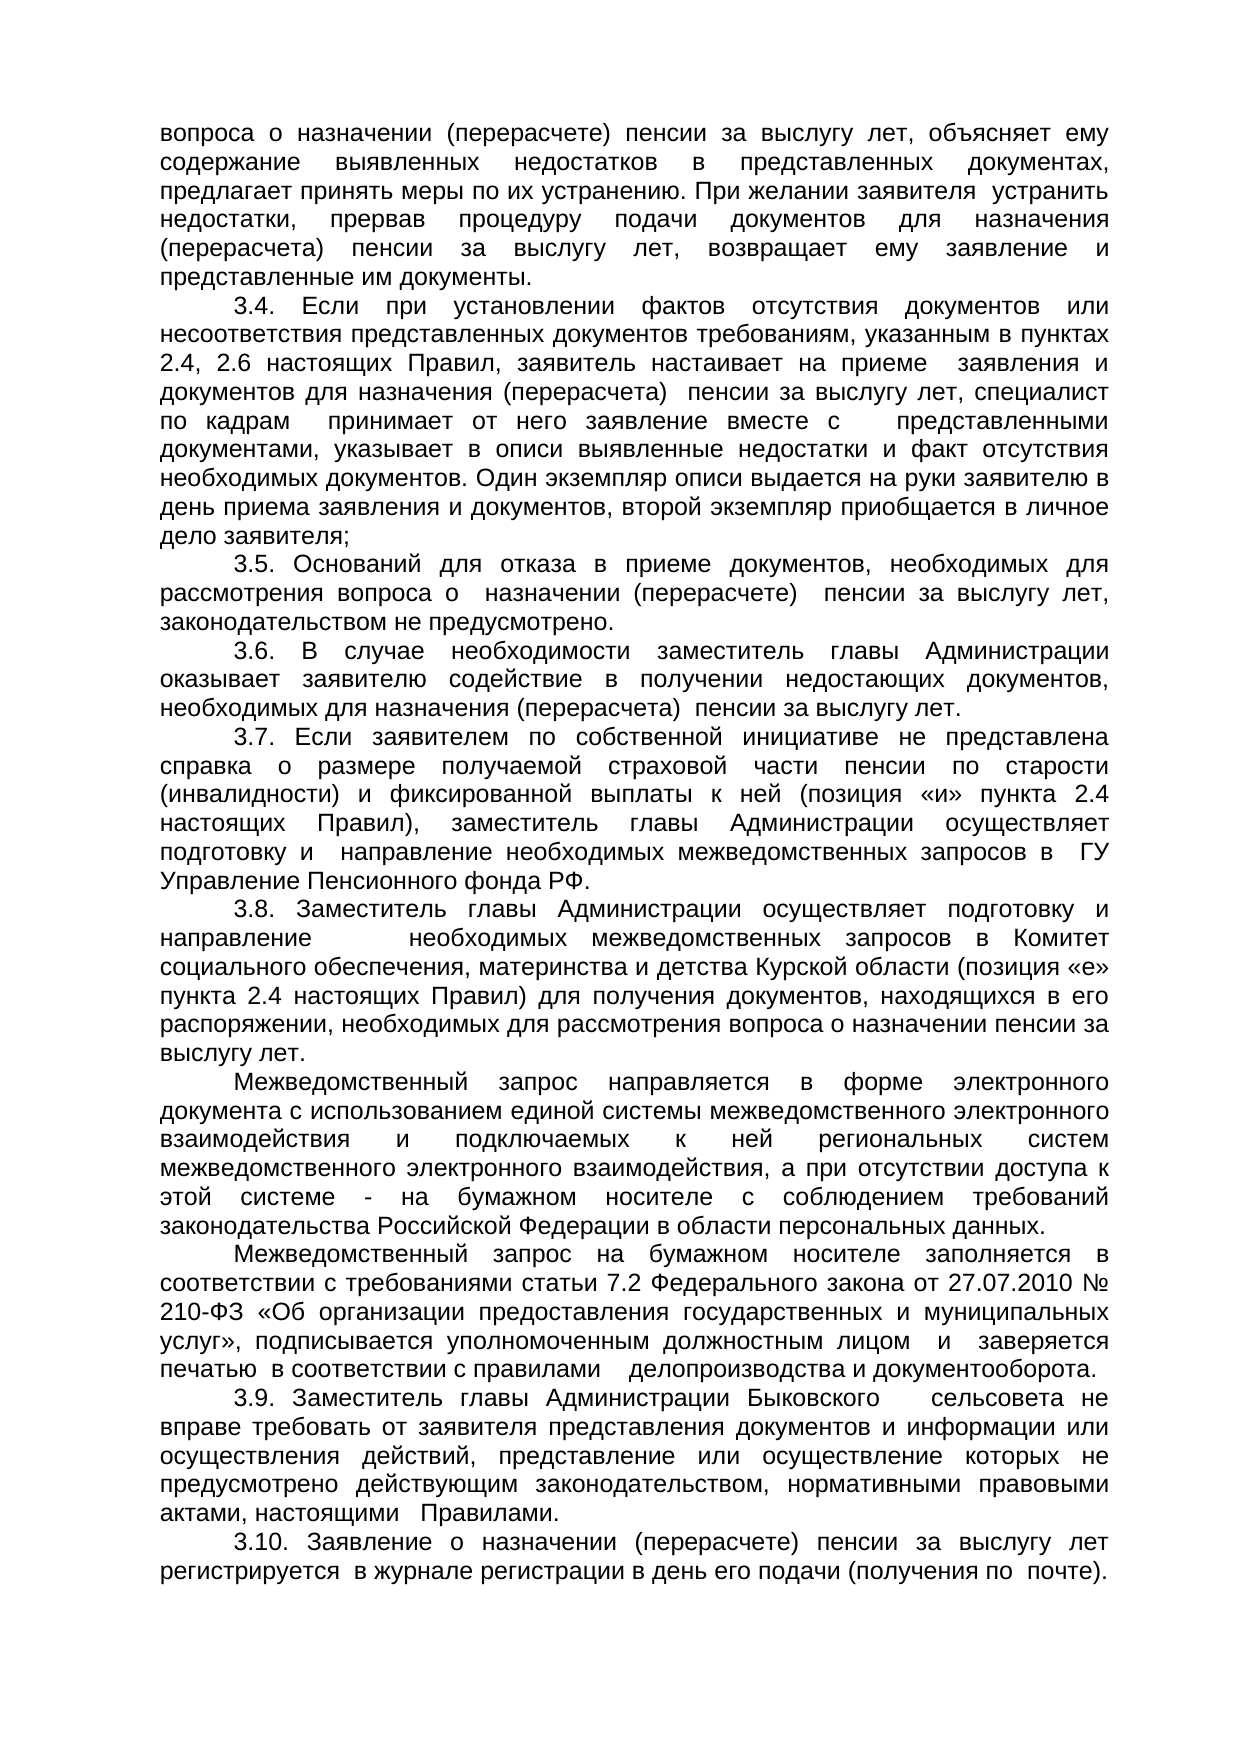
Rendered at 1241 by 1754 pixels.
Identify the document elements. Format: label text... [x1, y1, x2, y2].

text 3.9. Заместитель главы Администрации Быковского сельсовета не вправе требовать от заявителя представления документов и информации или осуществления действий, представление или осуществление которых не предусмотрено действующим законодательством, нормативными правовыми актами, настоящими Правилами. [159, 1383, 1110, 1527]
text Межведомственный запрос на бумажном носителе заполняется в соответствии с требованиями статьи 7.2 Федерального закона от 27.07.2010 № 210-ФЗ «Об организации предоставления государственных и муниципальных услуг», подписывается уполномоченным должностным лицом и заверяется печатью в соответствии с правилами делопроизводства и документооборота. [159, 1239, 1110, 1383]
text 3.10. Заявление о назначении (перерасчете) пенсии за выслугу лет регистрируется в журнале регистрации в день его подачи (получения по почте). [159, 1527, 1110, 1584]
text 3.8. Заместитель главы Администрации осуществляет подготовку и направление необходимых межведомственных запросов в Комитет социального обеспечения, материнства и детства Курской области (позиция «е» пункта 2.4 настоящих Правил) для получения документов, находящихся в его распоряжении, необходимых для рассмотрения вопроса о назначении пенсии за выслугу лет. [159, 894, 1110, 1067]
text 3.5. Оснований для отказа в приеме документов, необходимых для рассмотрения вопроса о назначении (перерасчете) пенсии за выслугу лет, законодательством не предусмотрено. [159, 549, 1110, 636]
text Межведомственный запрос направляется в форме электронного документа с использованием единой системы межведомственного электронного взаимодействия и подключаемых к ней региональных систем межведомственного электронного взаимодействия, а при отсутствии доступа к этой системе - на бумажном носителе с соблюдением требований законодательства Российской Федерации в области персональных данных. [159, 1067, 1110, 1239]
text 3.7. Если заявителем по собственной инициативе не представлена справка о размере получаемой страховой части пенсии по старости (инвалидности) и фиксированной выплаты к ней (позиция «и» пункта 2.4 настоящих Правил), заместитель главы Администрации осуществляет подготовку и направление необходимых межведомственных запросов в ГУ Управление Пенсионного фонда РФ. [159, 722, 1110, 894]
text 3.4. Если при установлении фактов отсутствия документов или несоответствия представленных документов требованиям, указанным в пунктах 2.4, 2.6 настоящих Правил, заявитель настаивает на приеме заявления и документов для назначения (перерасчета) пенсии за выслугу лет, специалист по кадрам принимает от него заявление вместе с представленными документами, указывает в описи выявленные недостатки и факт отсутствия необходимых документов. Один экземпляр описи выдается на руки заявителю в день приема заявления и документов, второй экземпляр приобщается в личное дело заявителя; [159, 291, 1110, 549]
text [159, 118, 1110, 291]
text 3.6. В случае необходимости заместитель главы Администрации оказывает заявителю содействие в получении недостающих документов, необходимых для назначения (перерасчета) пенсии за выслугу лет. [159, 636, 1110, 722]
